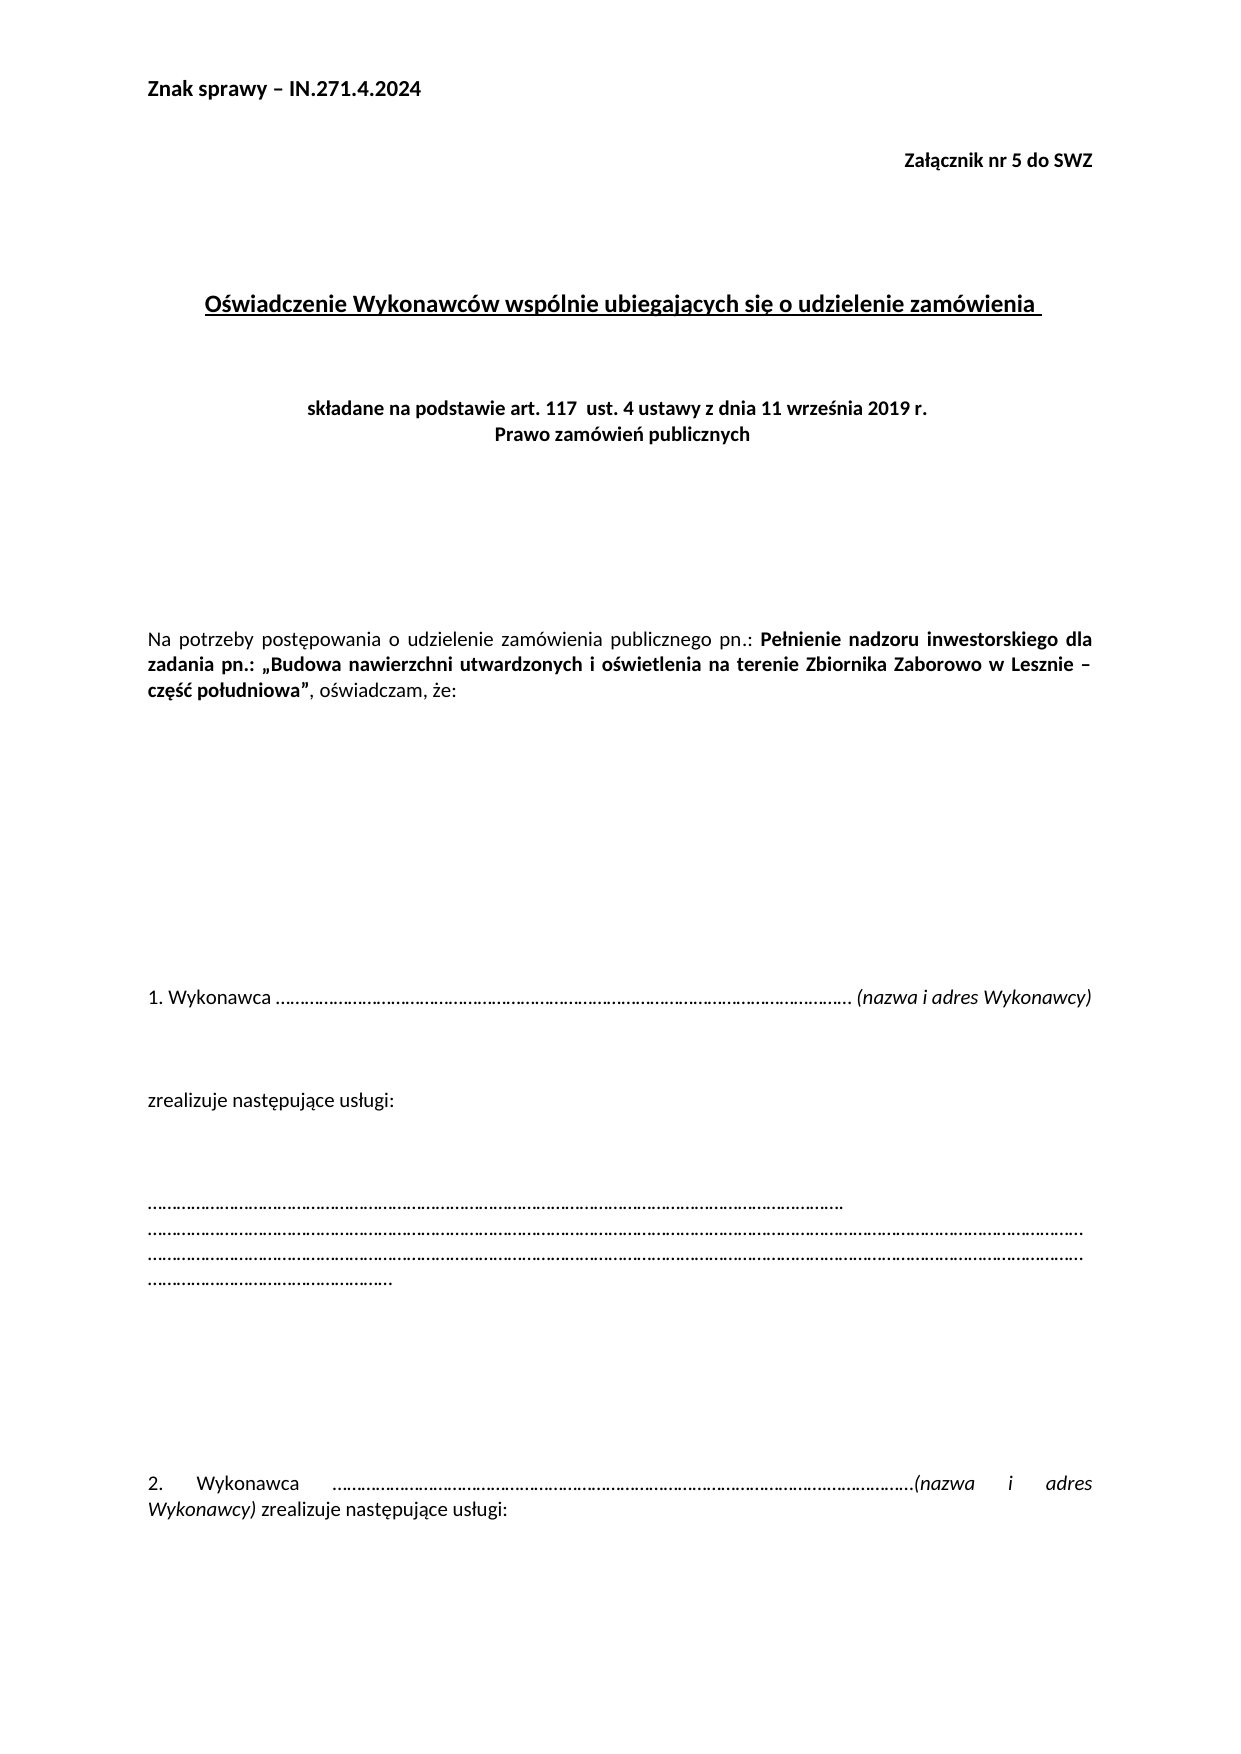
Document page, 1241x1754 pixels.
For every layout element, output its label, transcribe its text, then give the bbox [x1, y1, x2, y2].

text Załącznik nr 5 do SWZ [148, 148, 1093, 173]
text Oświadczenie Wykonawców wspólnie ubiegających się o udzielenie zamówienia [83, 288, 1157, 383]
text 2. Wykonawca ………………………………………………………………………………………….………………(nazwa i adres Wykonawcy) zrealizuje następujące usługi: [83, 1471, 1157, 1586]
text ……………………………………………………………………………………………………………………………….……………………………………………………………………………………………………………………………………………………………………………………………………………………………………………………………………………………………………………………………………………………………………………………………………… [83, 1189, 1157, 1356]
text Na potrzeby postępowania o udzielenie zamówienia publicznego pn.: Pełnienie nadzoru inwestorskiego dla zadania pn.: „Budowa nawierzchni utwardzonych i oświetlenia na terenie Zbiornika Zaborowo w Lesznie – część południowa”, oświadczam, że: [83, 626, 1157, 767]
text składane na podstawie art. 117 ust. 4 ustawy z dnia 11 września 2019 r. Prawo zamówień publicznych [83, 396, 1157, 511]
text 1. Wykonawca ………………………………………………………………………………………………………… (nazwa i adres Wykonawcy) [83, 984, 1157, 1074]
text zrealizuje następujące usługi: [83, 1087, 1157, 1177]
